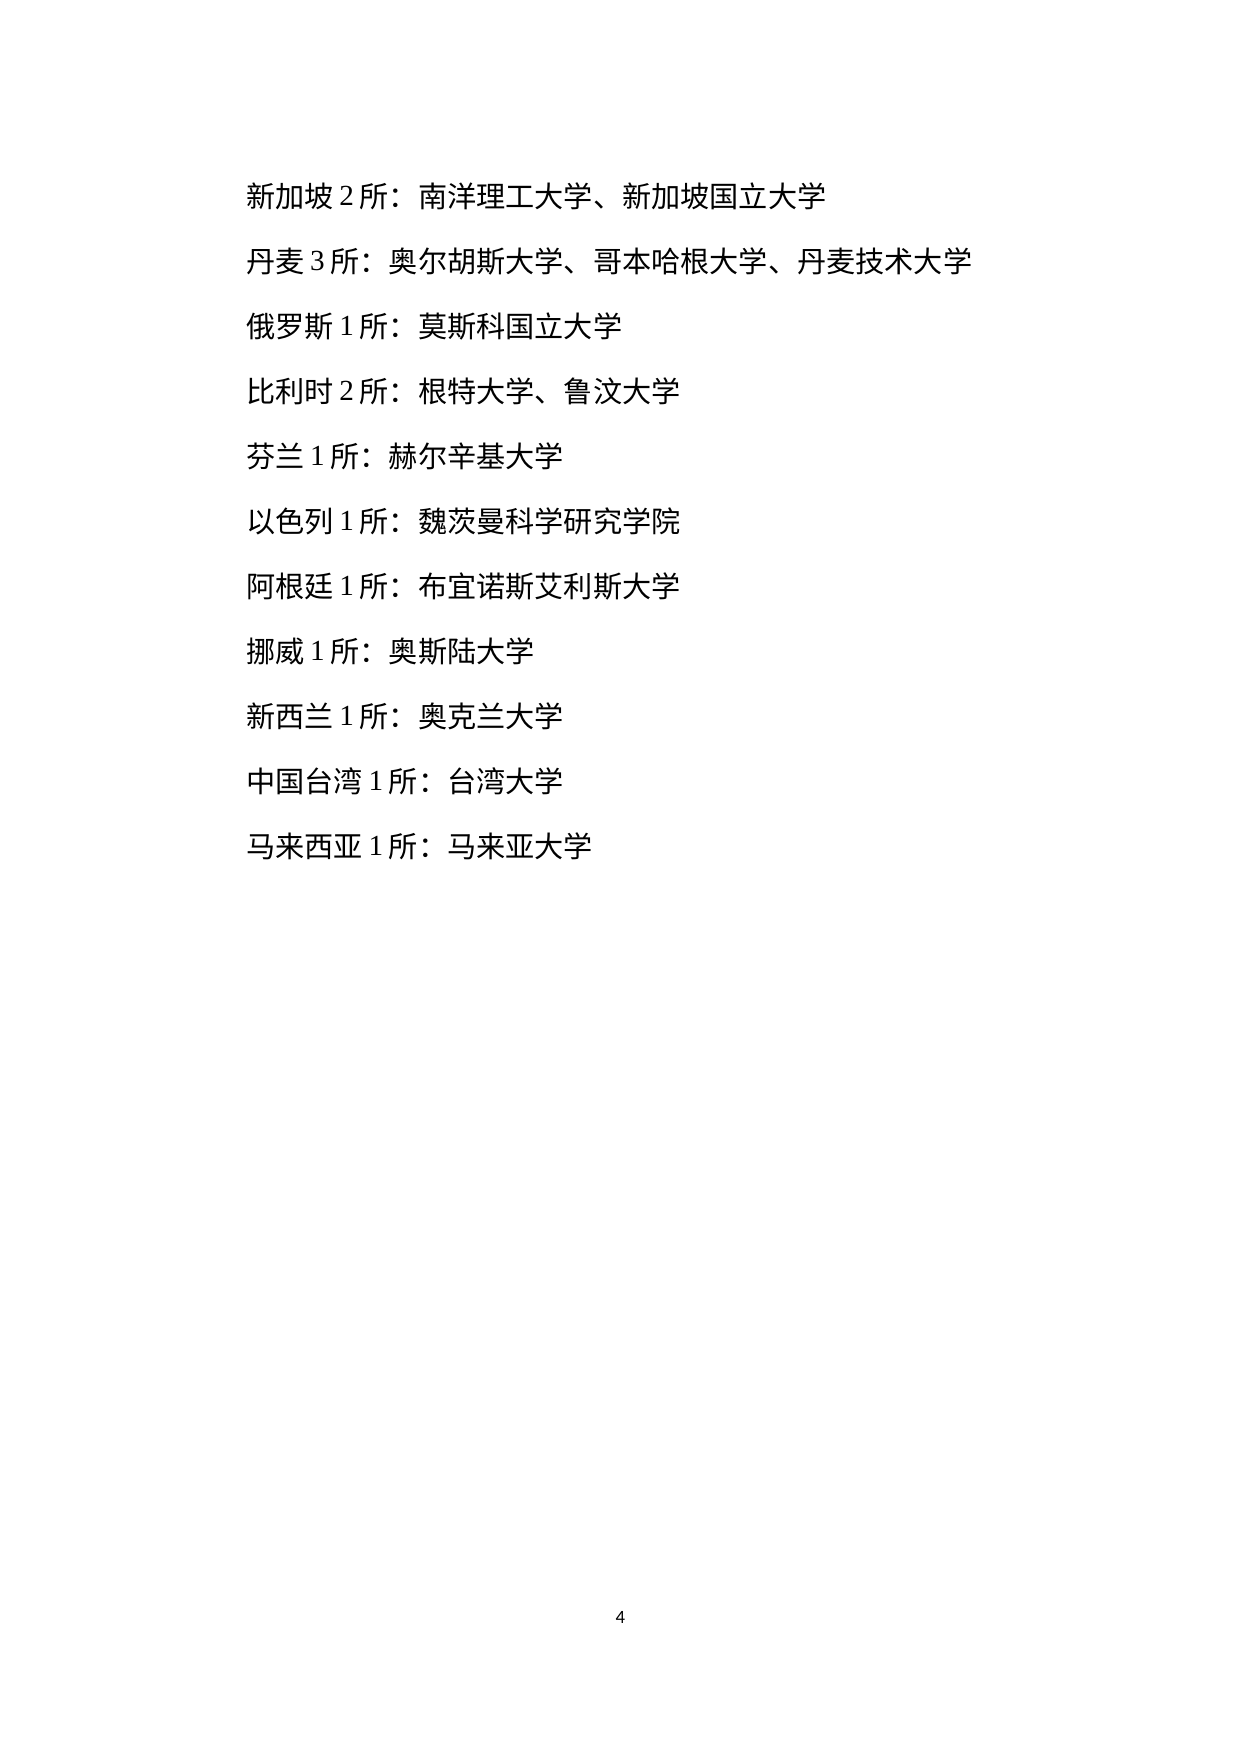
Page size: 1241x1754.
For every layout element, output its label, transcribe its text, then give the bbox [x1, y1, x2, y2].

text 马来西亚1所：马来亚大学 [187, 812, 1053, 877]
text 新西兰1所：奥克兰大学 [187, 682, 1053, 747]
text 新加坡2所：南洋理工大学、新加坡国立大学 [187, 162, 1053, 227]
text 以色列1所：魏茨曼科学研究学院 [187, 487, 1053, 552]
text 阿根廷1所：布宜诺斯艾利斯大学 [187, 552, 1053, 617]
text 挪威1所：奥斯陆大学 [187, 617, 1053, 682]
text 比利时2所：根特大学、鲁汶大学 [187, 357, 1053, 422]
text 芬兰1所：赫尔辛基大学 [187, 422, 1053, 487]
text 俄罗斯1所：莫斯科国立大学 [187, 292, 1053, 357]
text 中国台湾1所：台湾大学 [187, 747, 1053, 812]
text 丹麦3所：奥尔胡斯大学、哥本哈根大学、丹麦技术大学 [187, 227, 1053, 292]
